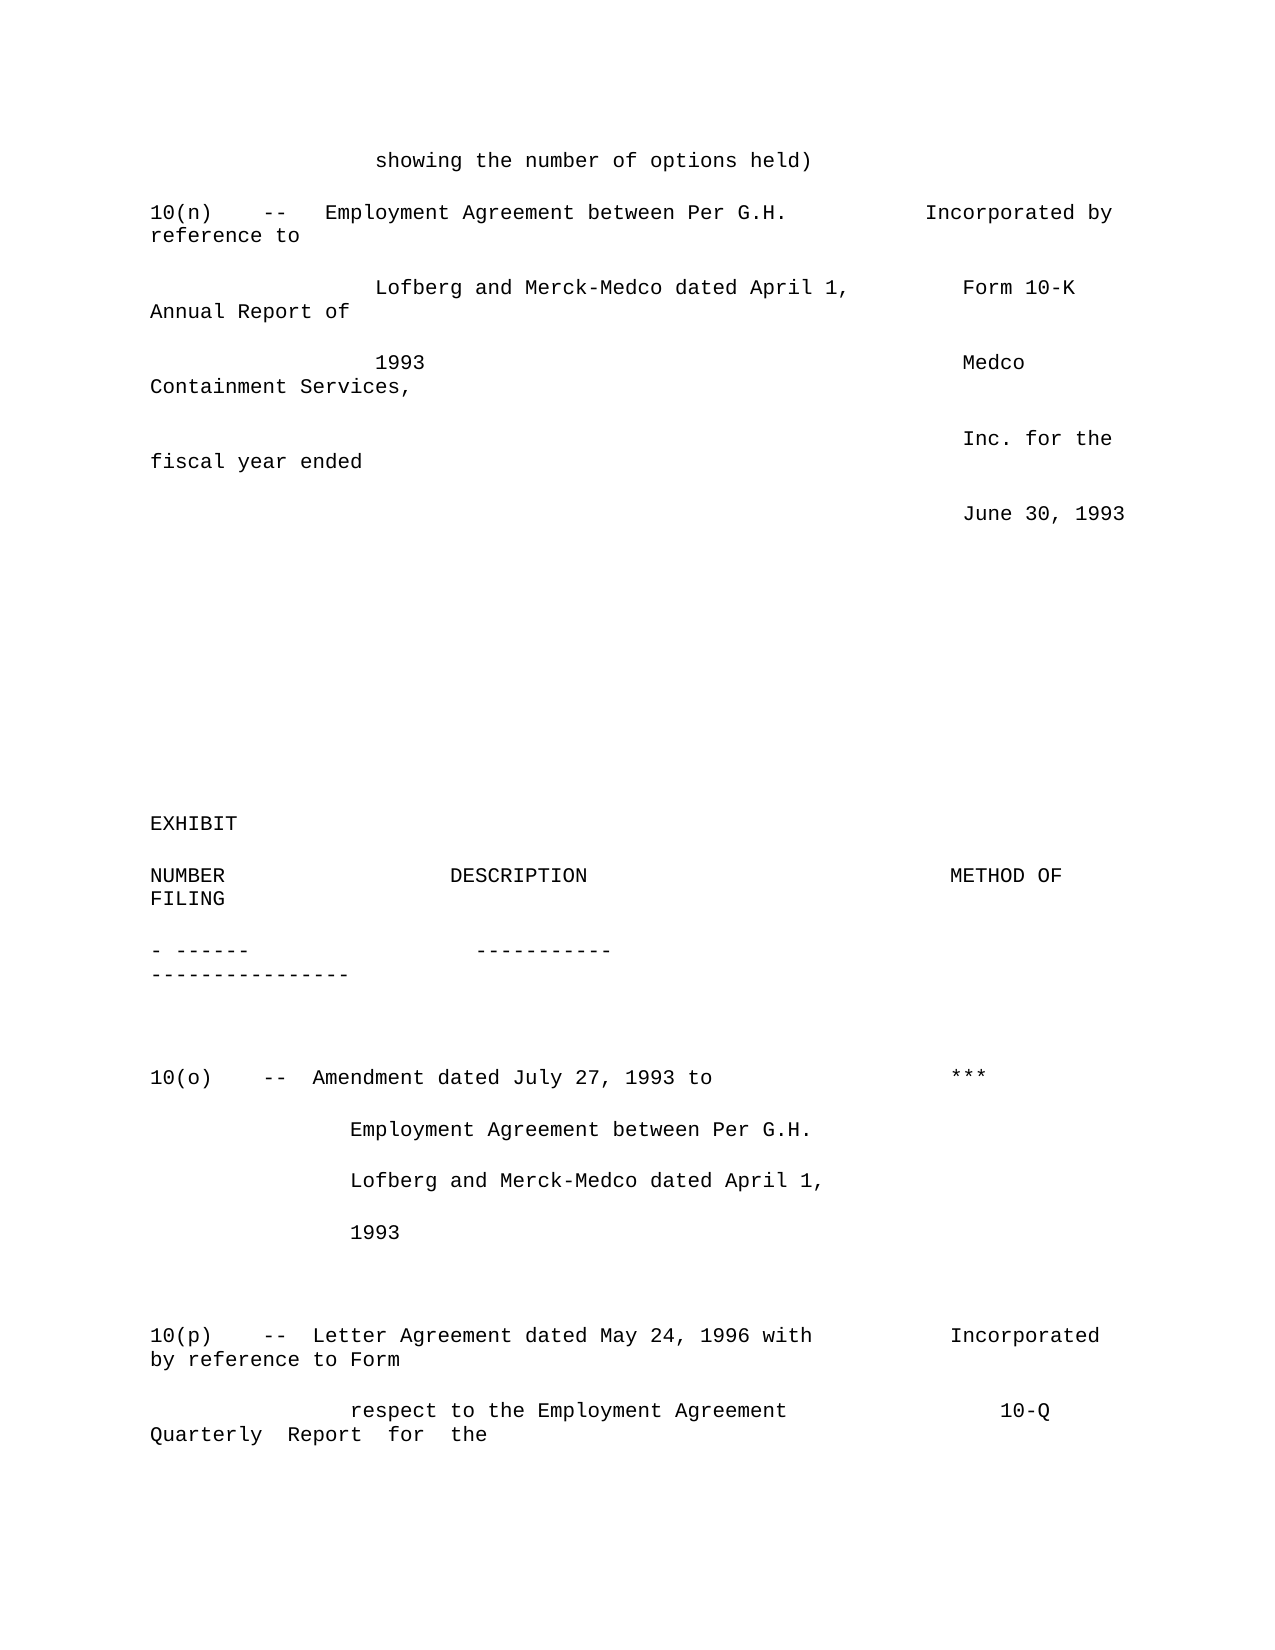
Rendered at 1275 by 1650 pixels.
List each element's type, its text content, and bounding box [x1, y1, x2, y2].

text NUMBER DESCRIPTION METHOD OF FILING [150, 864, 1125, 940]
text 1993 [150, 1222, 1125, 1273]
text Lofberg and Merck-Medco dated April 1, [150, 1170, 1125, 1222]
text Employment Agreement between Per G.H. [150, 1118, 1125, 1170]
text respect to the Employment Agreement 10-Q Quarterly Report for the [150, 1401, 1125, 1476]
text 1993 Medco Containment Services, [150, 352, 1125, 428]
text Inc. for the fiscal year ended [150, 428, 1125, 503]
text showing the number of options held) [150, 150, 1125, 202]
text EXHIBIT [150, 813, 1125, 864]
text 10(o) -- Amendment dated July 27, 1993 to *** [150, 1067, 1125, 1118]
text 10(n) -- Employment Agreement between Per G.H. Incorporated by reference to [150, 202, 1125, 277]
text Lofberg and Merck-Medco dated April 1, Form 10-K Annual Report of [150, 277, 1125, 352]
text 10(p) -- Letter Agreement dated May 24, 1996 with Incorporated by reference to Form [150, 1325, 1125, 1401]
text June 30, 1993 [150, 503, 1125, 554]
text - ------ ----------- ---------------- [150, 940, 1125, 1015]
